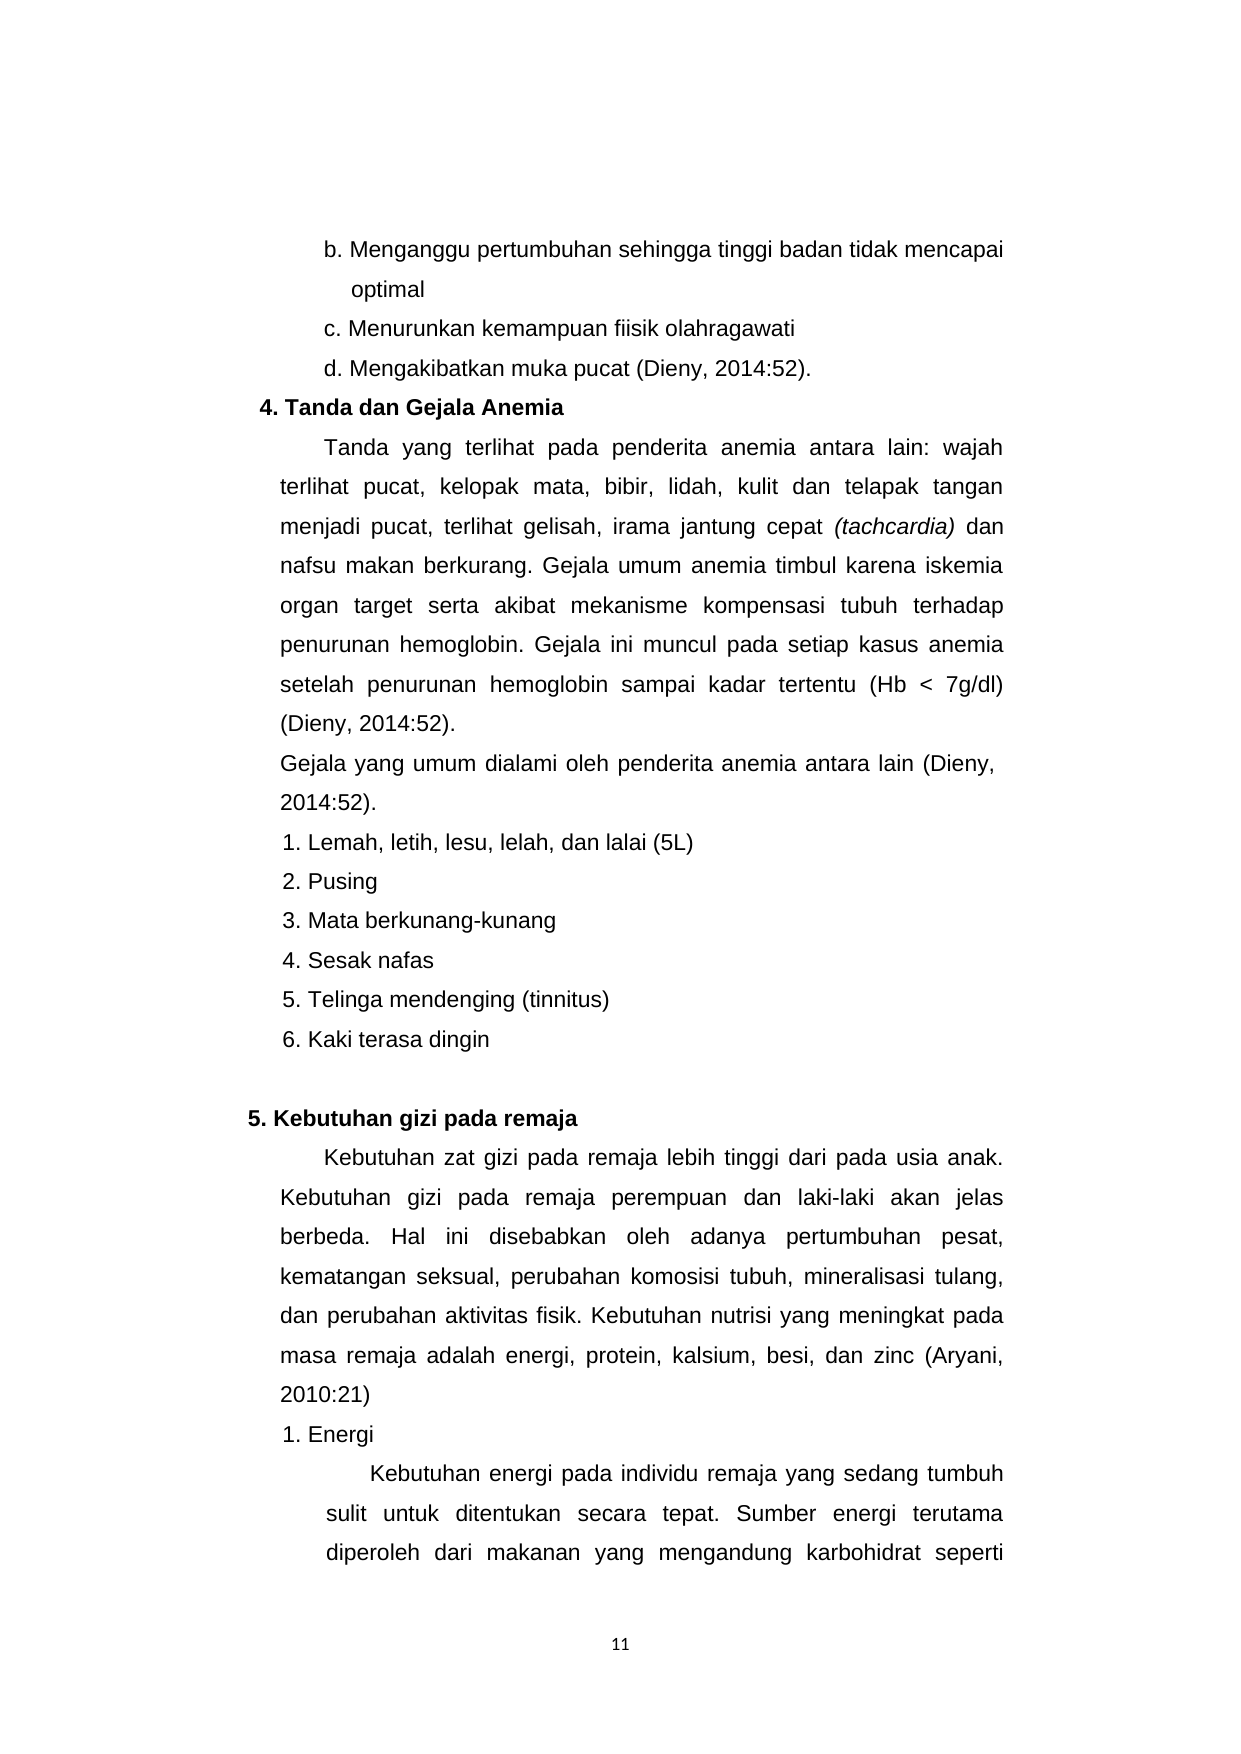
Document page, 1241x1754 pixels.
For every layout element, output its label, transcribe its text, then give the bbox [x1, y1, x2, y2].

list Energi [282, 1421, 1004, 1447]
list c. Menurunkan kemampuan fiisik olahragawati [324, 315, 1004, 342]
list 4. Tanda dan Gejala Anemia [236, 394, 1004, 421]
list Telinga mendenging (tinnitus) [282, 986, 1004, 1013]
list Lemah, letih, lesu, lelah, dan lalai (5L) [282, 828, 1004, 855]
list Mata berkunang-kunang [282, 907, 1004, 934]
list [326, 1460, 1004, 1565]
list Pusing [282, 868, 1004, 894]
list 5. Kebutuhan gizi pada remaja [236, 1105, 1004, 1131]
list Tanda yang terlihat pada penderita anemia antara lain: wajah terlihat pucat, kelopak mata, bibir, lidah, kulit dan telapak tangan menjadi pucat, terlihat gelisah, irama jantung cepat (tachcardia) dan nafsu makan berkurang. Gejala umum anemia timbul karena iskemia organ target serta akibat mekanisme kompensasi tubuh terhadap penurunan hemoglobin. Gejala ini muncul pada setiap kasus anemia setelah penurunan hemoglobin sampai kadar tertentu (Hb < 7g/dl) (Dieny, 2014:52). [280, 434, 1004, 736]
list b. Menganggu pertumbuhan sehingga tinggi badan tidak mencapai optimal [324, 236, 1004, 302]
list Kebutuhan zat gizi pada remaja lebih tinggi dari pada usia anak. Kebutuhan gizi pada remaja perempuan dan laki-laki akan jelas berbeda. Hal ini disebabkan oleh adanya pertumbuhan pesat, kematangan seksual, perubahan komosisi tubuh, mineralisasi tulang, dan perubahan aktivitas fisik. Kebutuhan nutrisi yang meningkat pada masa remaja adalah energi, protein, kalsium, besi, dan zinc (Aryani, 2010:21) [280, 1144, 1004, 1407]
list Sesak nafas [282, 947, 1004, 973]
list d. Mengakibatkan muka pucat (Dieny, 2014:52). [324, 355, 1004, 381]
list Gejala yang umum dialami oleh penderita anemia antara lain (Dieny, 2014:52). [236, 749, 1004, 815]
list Kaki terasa dingin [282, 1026, 1004, 1052]
